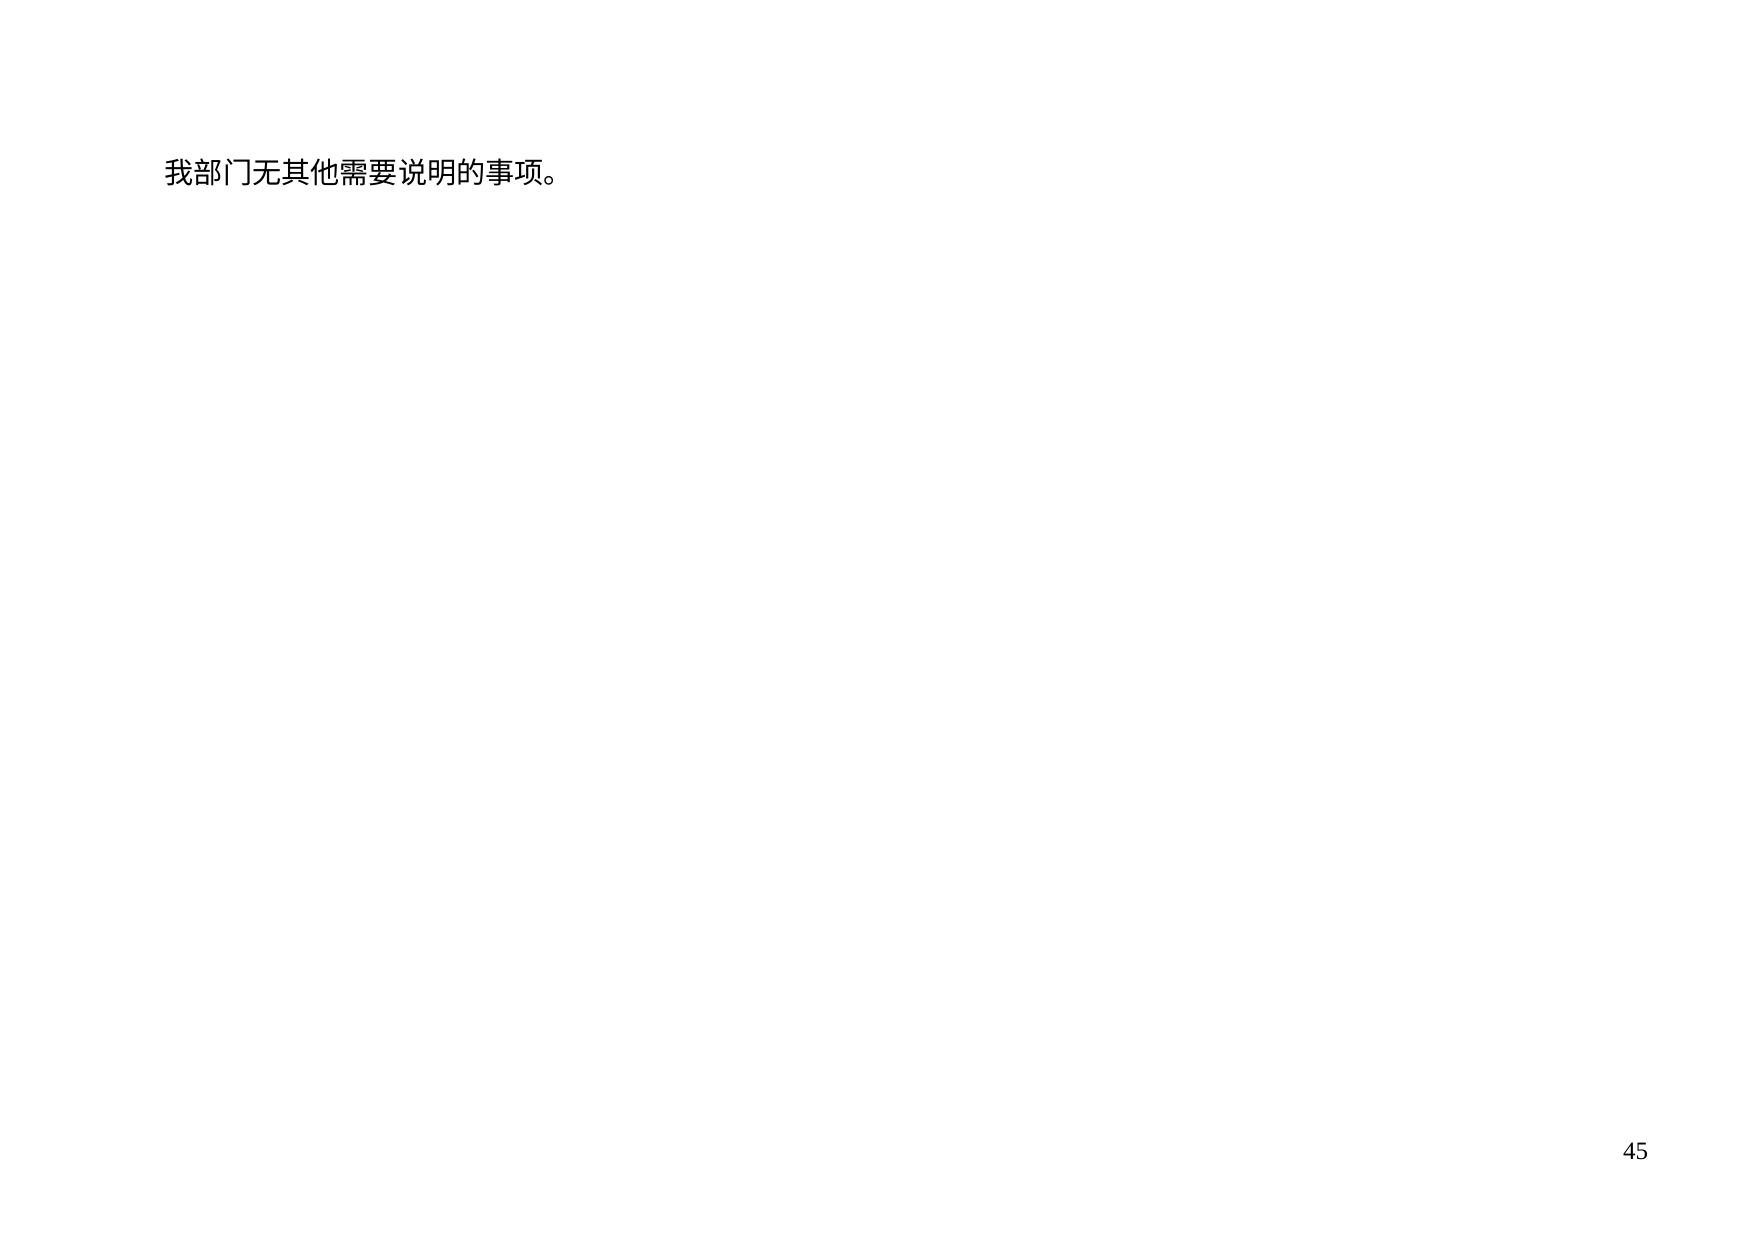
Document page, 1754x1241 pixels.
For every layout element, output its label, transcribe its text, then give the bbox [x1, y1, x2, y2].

text 我部门无其他需要说明的事项。 [106, 142, 1648, 194]
